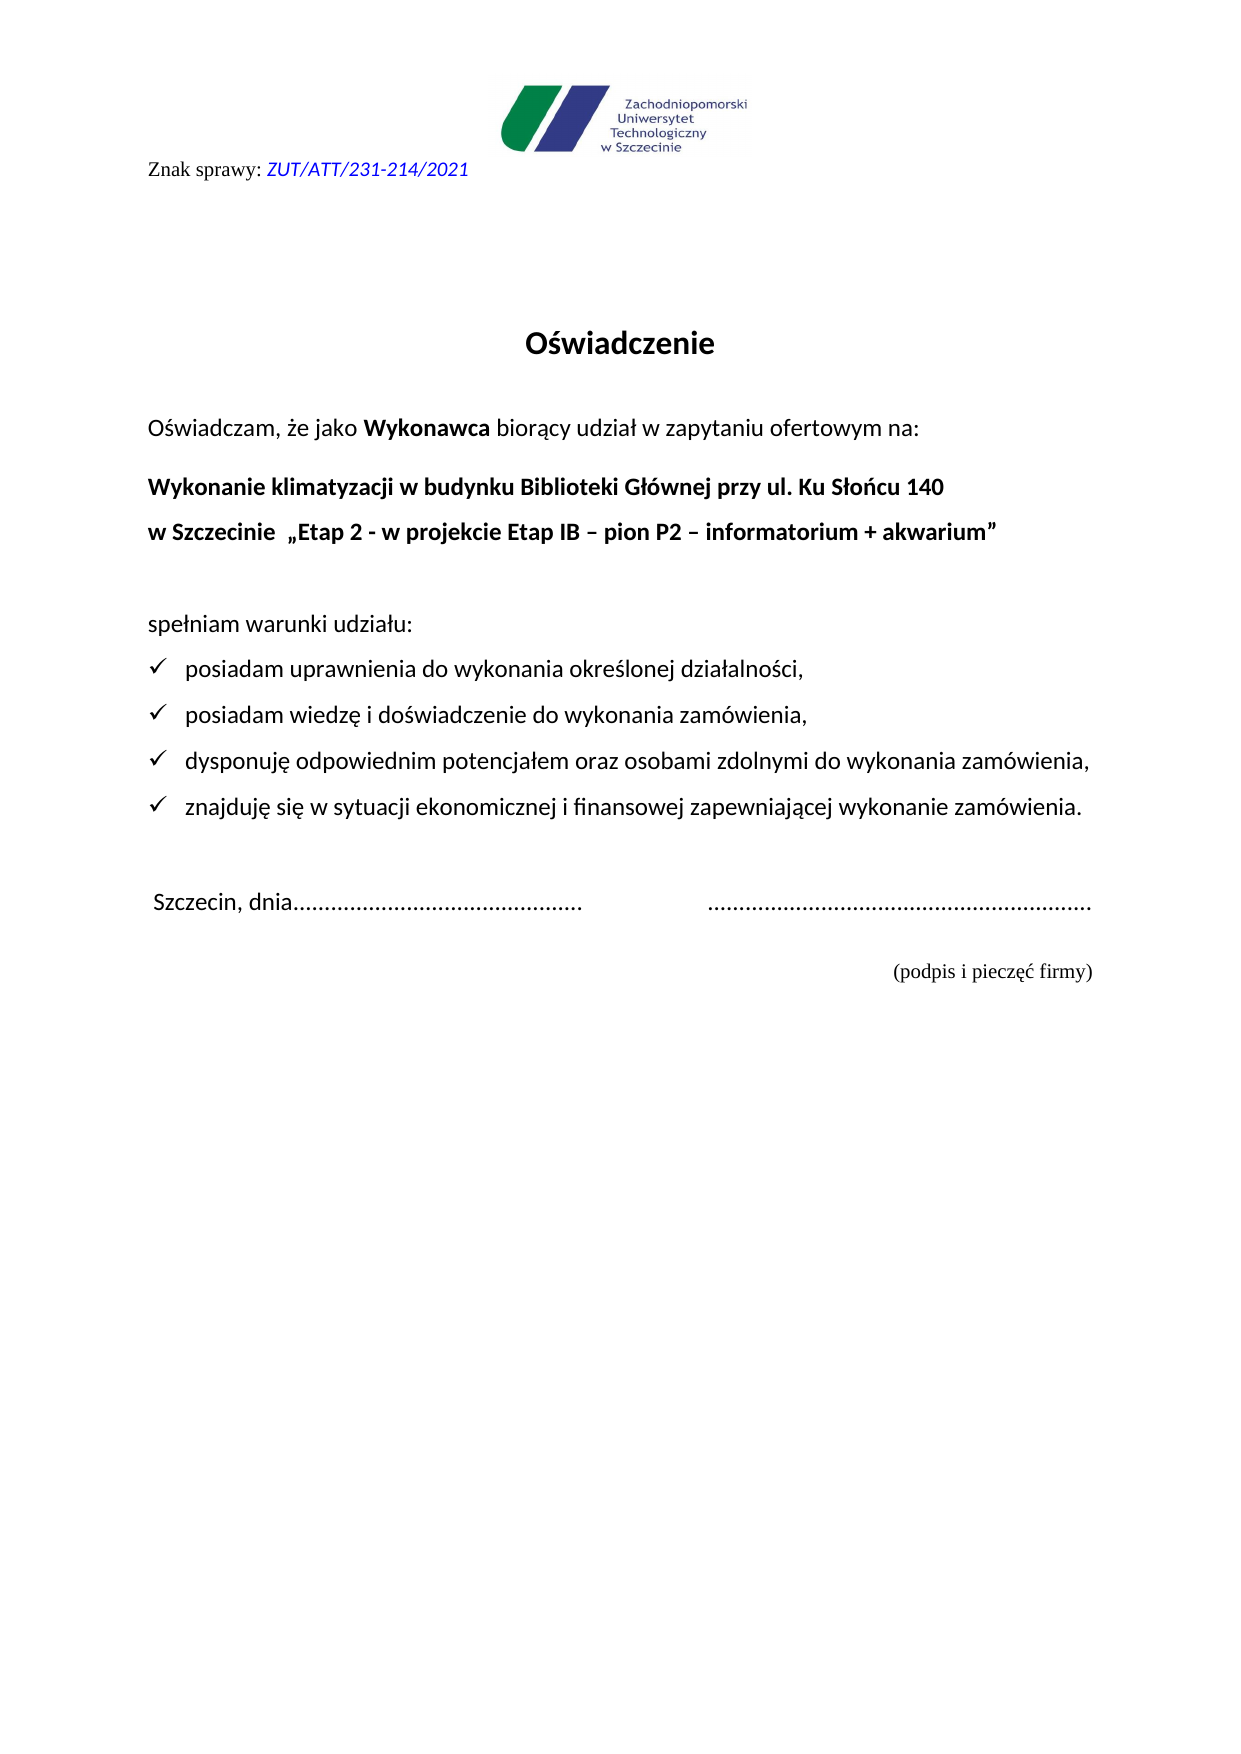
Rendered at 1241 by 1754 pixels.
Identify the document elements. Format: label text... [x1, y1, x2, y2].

text w Szczecinie „Etap 2 - w projekcie Etap IB – pion P2 – informatorium + akwarium” [148, 516, 1092, 547]
text ............................................................. [657, 887, 1092, 917]
list posiadam uprawnienia do wykonania określonej działalności, [148, 654, 1092, 684]
text (podpis i pieczęć firmy) [148, 959, 1092, 983]
text spełniam warunki udziału: [148, 608, 1092, 638]
picture [488, 73, 753, 157]
text Oświadczam, że jako Wykonawca biorący udział w zapytaniu ofertowym na: [148, 412, 1092, 443]
list posiadam wiedzę i doświadczenie do wykonania zamówienia, [148, 699, 1092, 730]
list znajduję się w sytuacji ekonomicznej i finansowej zapewniającej wykonanie zamówienia. [148, 791, 1092, 821]
list dysponuję odpowiednim potencjałem oraz osobami zdolnymi do wykonania zamówienia, [148, 745, 1092, 776]
text Wykonanie klimatyzacji w budynku Biblioteki Głównej przy ul. Ku Słońcu 140 [148, 471, 1092, 501]
text Szczecin, dnia.............................................. [148, 887, 583, 917]
subtitle Oświadczenie [148, 322, 1092, 362]
